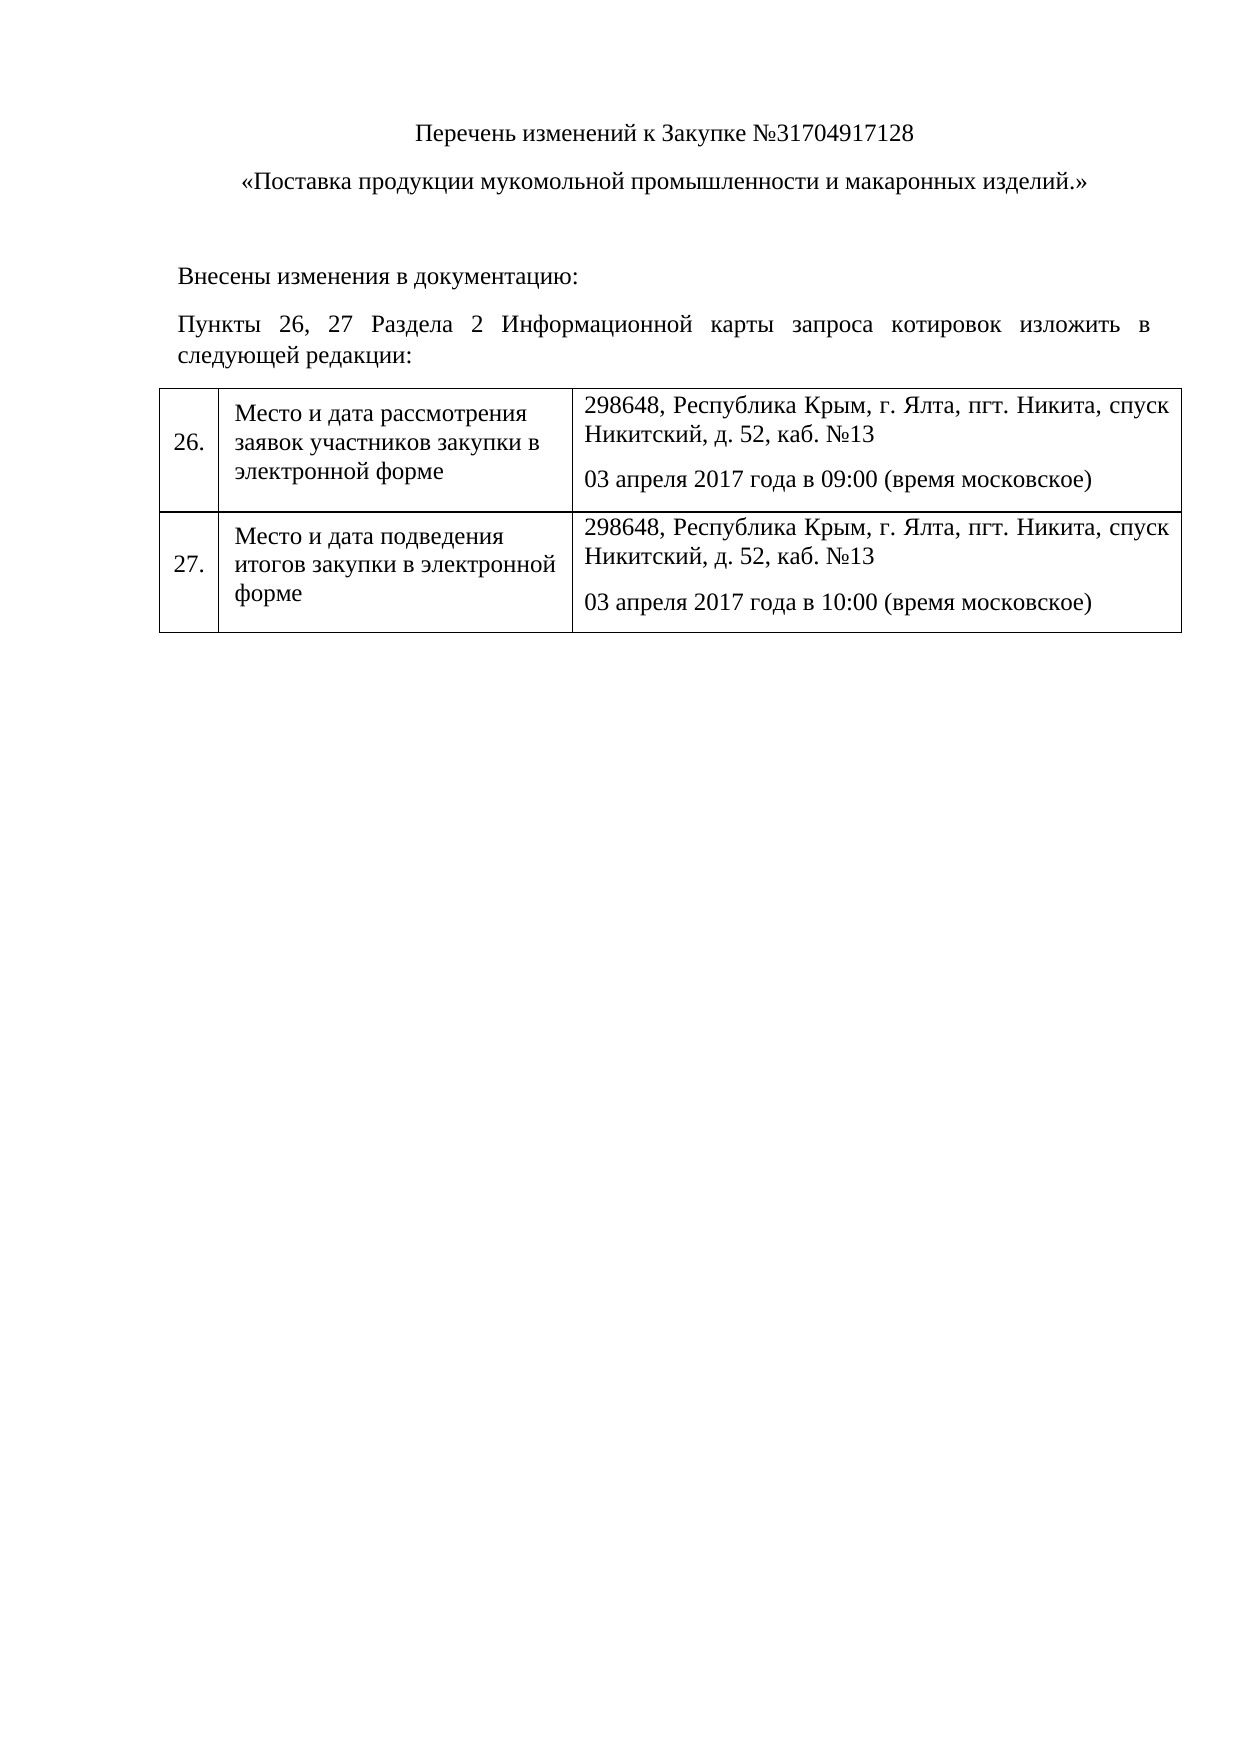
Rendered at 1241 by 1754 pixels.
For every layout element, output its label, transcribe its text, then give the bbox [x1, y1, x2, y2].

table_cell Место и дата подведения итогов закупки в электронной форме [219, 513, 572, 632]
table_cell 27. [160, 513, 218, 632]
table_header 26. [160, 389, 218, 511]
text «Поставка продукции мукомольной промышленности и макаронных изделий.» [177, 166, 1152, 194]
text Пункты 26, 27 Раздела 2 Информационной карты запроса котировок изложить в следующей редакции: [177, 309, 1152, 369]
text Внесены изменения в документацию: [177, 261, 1152, 290]
text Перечень изменений к Закупке №31704917128 [177, 118, 1152, 147]
table_cell 298648, Республика Крым, г. Ялта, пгт. Никита, спуск Никитский, д. 52, каб. №13 03 апреля 2017 года в 10:00 (время московское) [573, 513, 1181, 632]
table_header Место и дата рассмотрения заявок участников закупки в электронной форме [219, 389, 572, 511]
table_header 298648, Республика Крым, г. Ялта, пгт. Никита, спуск Никитский, д. 52, каб. №13 03 апреля 2017 года в 09:00 (время московское) [573, 389, 1181, 511]
